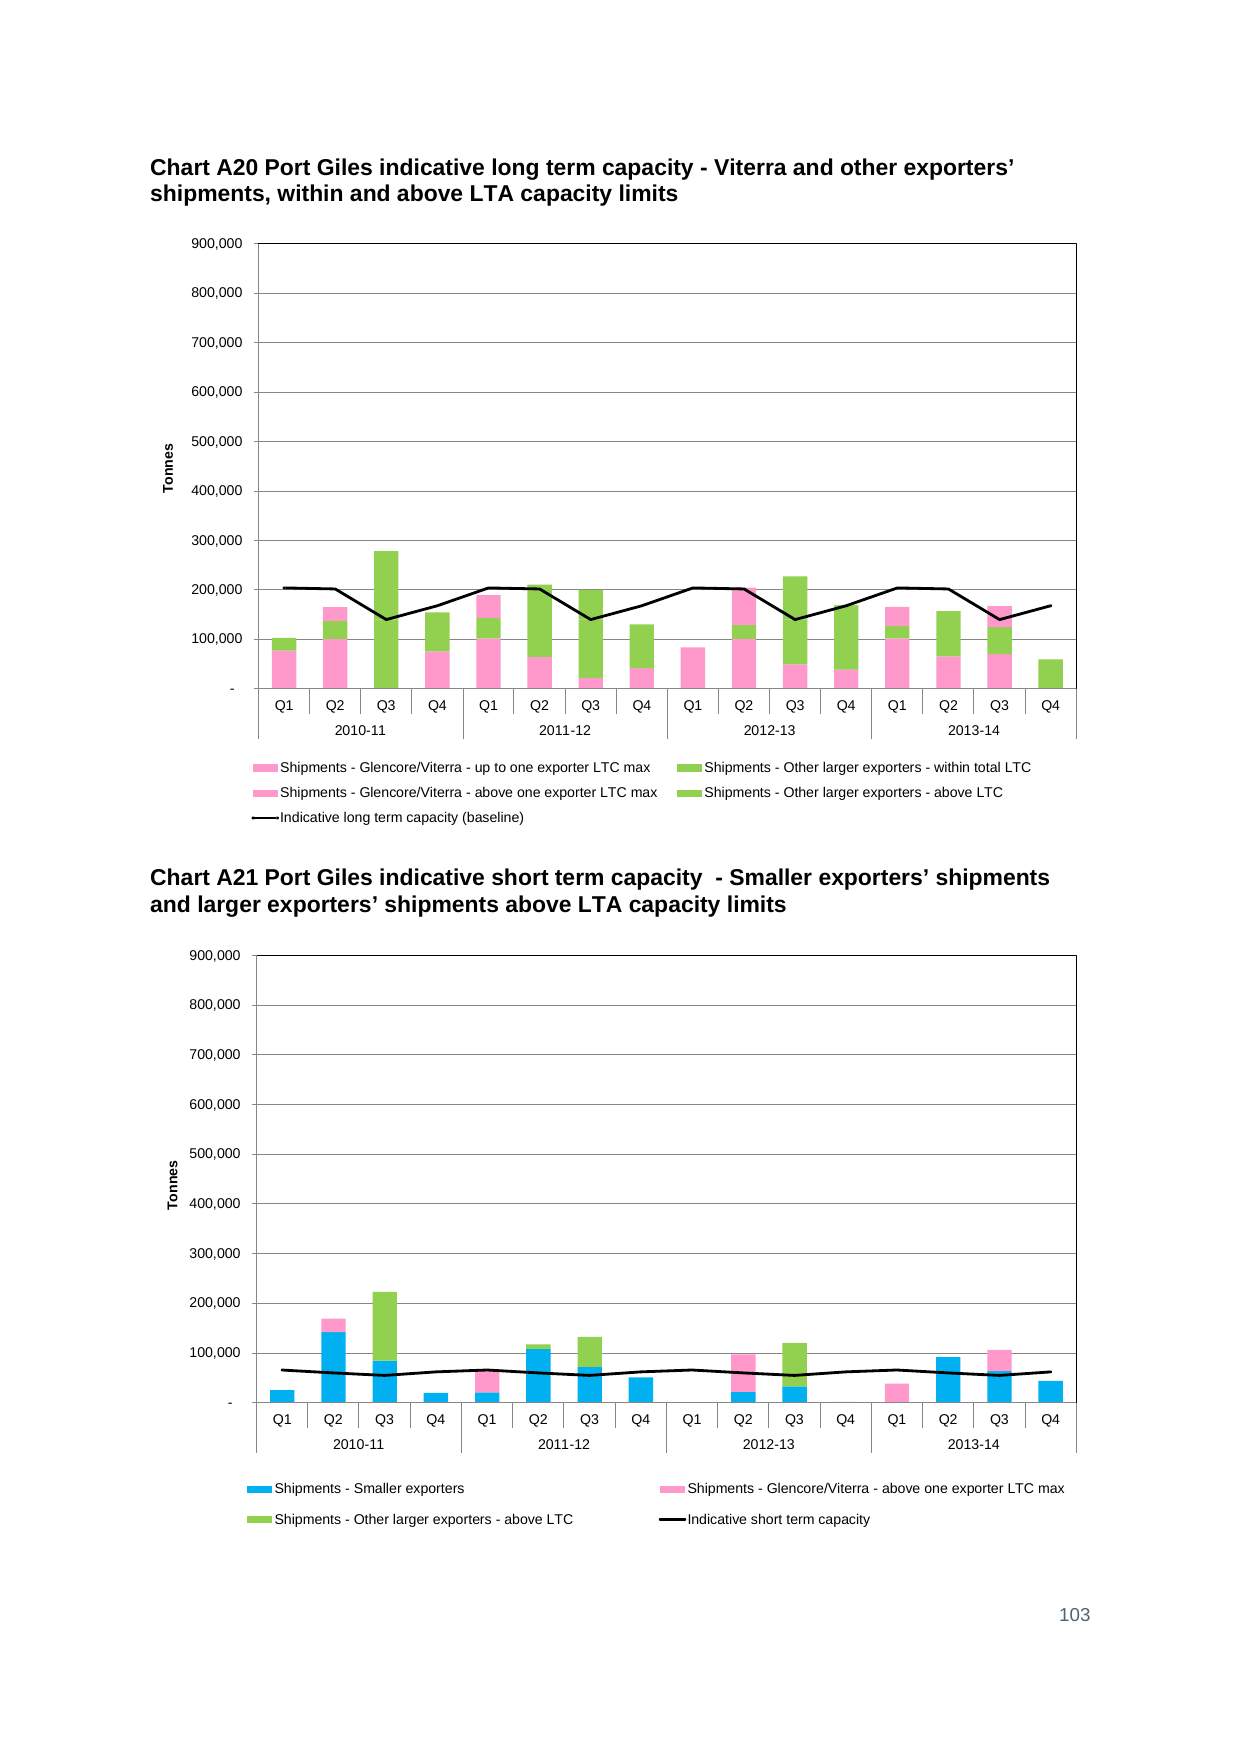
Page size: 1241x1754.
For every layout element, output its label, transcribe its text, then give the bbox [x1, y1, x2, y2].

text Chart A21 Port Giles indicative short term capacity - Smaller exporters’ shipments and larger exporters’ shipments above LTA capacity limits [150, 864, 1090, 917]
text Chart A20 Port Giles indicative long term capacity - Viterra and other exporters’ shipments, within and above LTA capacity limits [150, 154, 1090, 206]
